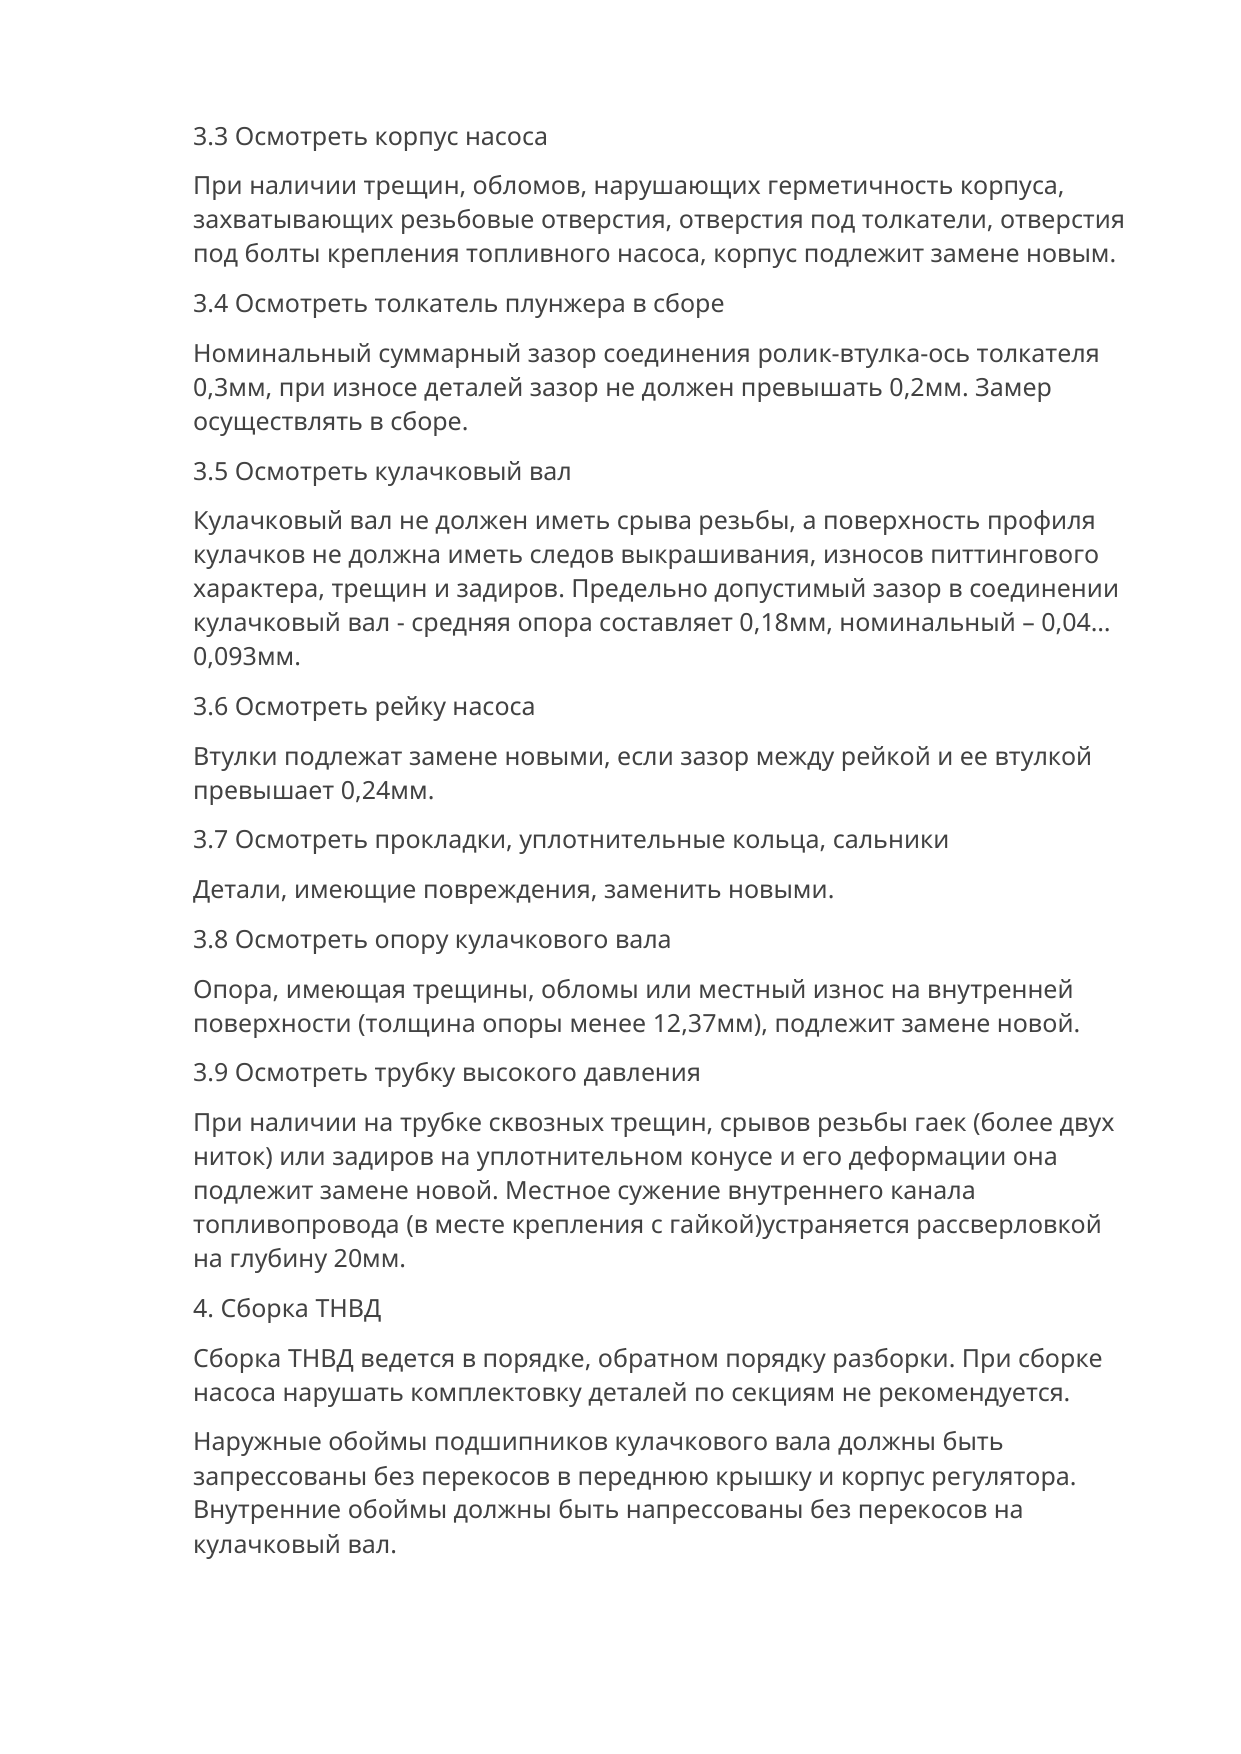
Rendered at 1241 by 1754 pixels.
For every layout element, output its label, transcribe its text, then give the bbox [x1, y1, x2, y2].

text Детали, имеющие повреждения, заменить новыми. [193, 872, 1136, 906]
text Наружные обоймы подшипников кулачкового вала должны быть запрессованы без перекосов в переднюю крышку и корпус регулятора. Внутренние обоймы должны быть напрессованы без перекосов на кулачковый вал. [193, 1424, 1136, 1560]
text Сборка ТНВД ведется в порядке, обратном порядку разборки. При сборке насоса нарушать комплектовку деталей по секциям не рекомендуется. [193, 1340, 1136, 1408]
text 3.4 Осмотреть толкатель плунжера в сборе [193, 286, 1136, 320]
text 3.6 Осмотреть рейку насоса [193, 689, 1136, 723]
text При наличии на трубке сквозных трещин, срывов резьбы гаек (более двух ниток) или задиров на уплотнительном конусе и его деформации она подлежит замене новой. Местное сужение внутреннего канала топливопровода (в месте крепления с гайкой)устраняется рассверловкой на глубину 20мм. [193, 1105, 1136, 1275]
text 3.3 Осмотреть корпус насоса [193, 118, 1136, 152]
text 3.8 Осмотреть опору кулачкового вала [193, 922, 1136, 956]
text 3.5 Осмотреть кулачковый вал [193, 453, 1136, 487]
text Номинальный суммарный зазор соединения ролик-втулка-ось толкателя 0,3мм, при износе деталей зазор не должен превышать 0,2мм. Замер осуществлять в сборе. [193, 335, 1136, 437]
text При наличии трещин, обломов, нарушающих герметичность корпуса, захватывающих резьбовые отверстия, отверстия под толкатели, отверстия под болты крепления топливного насоса, корпус подлежит замене новым. [193, 168, 1136, 270]
text 3.7 Осмотреть прокладки, уплотнительные кольца, сальники [193, 822, 1136, 856]
text Опора, имеющая трещины, обломы или местный износ на внутренней поверхности (толщина опоры менее 12,37мм), подлежит замене новой. [193, 971, 1136, 1039]
text Втулки подлежат замене новыми, если зазор между рейкой и ее втулкой превышает 0,24мм. [193, 738, 1136, 807]
text 4. Сборка ТНВД [193, 1291, 1136, 1325]
text Кулачковый вал не должен иметь срыва резьбы, а поверхность профиля кулачков не должна иметь следов выкрашивания, износов питтингового характера, трещин и задиров. Предельно допустимый зазор в соединении кулачковый вал - средняя опора составляет 0,18мм, номинальный – 0,04…0,093мм. [193, 503, 1136, 673]
text 3.9 Осмотреть трубку высокого давления [193, 1055, 1136, 1089]
